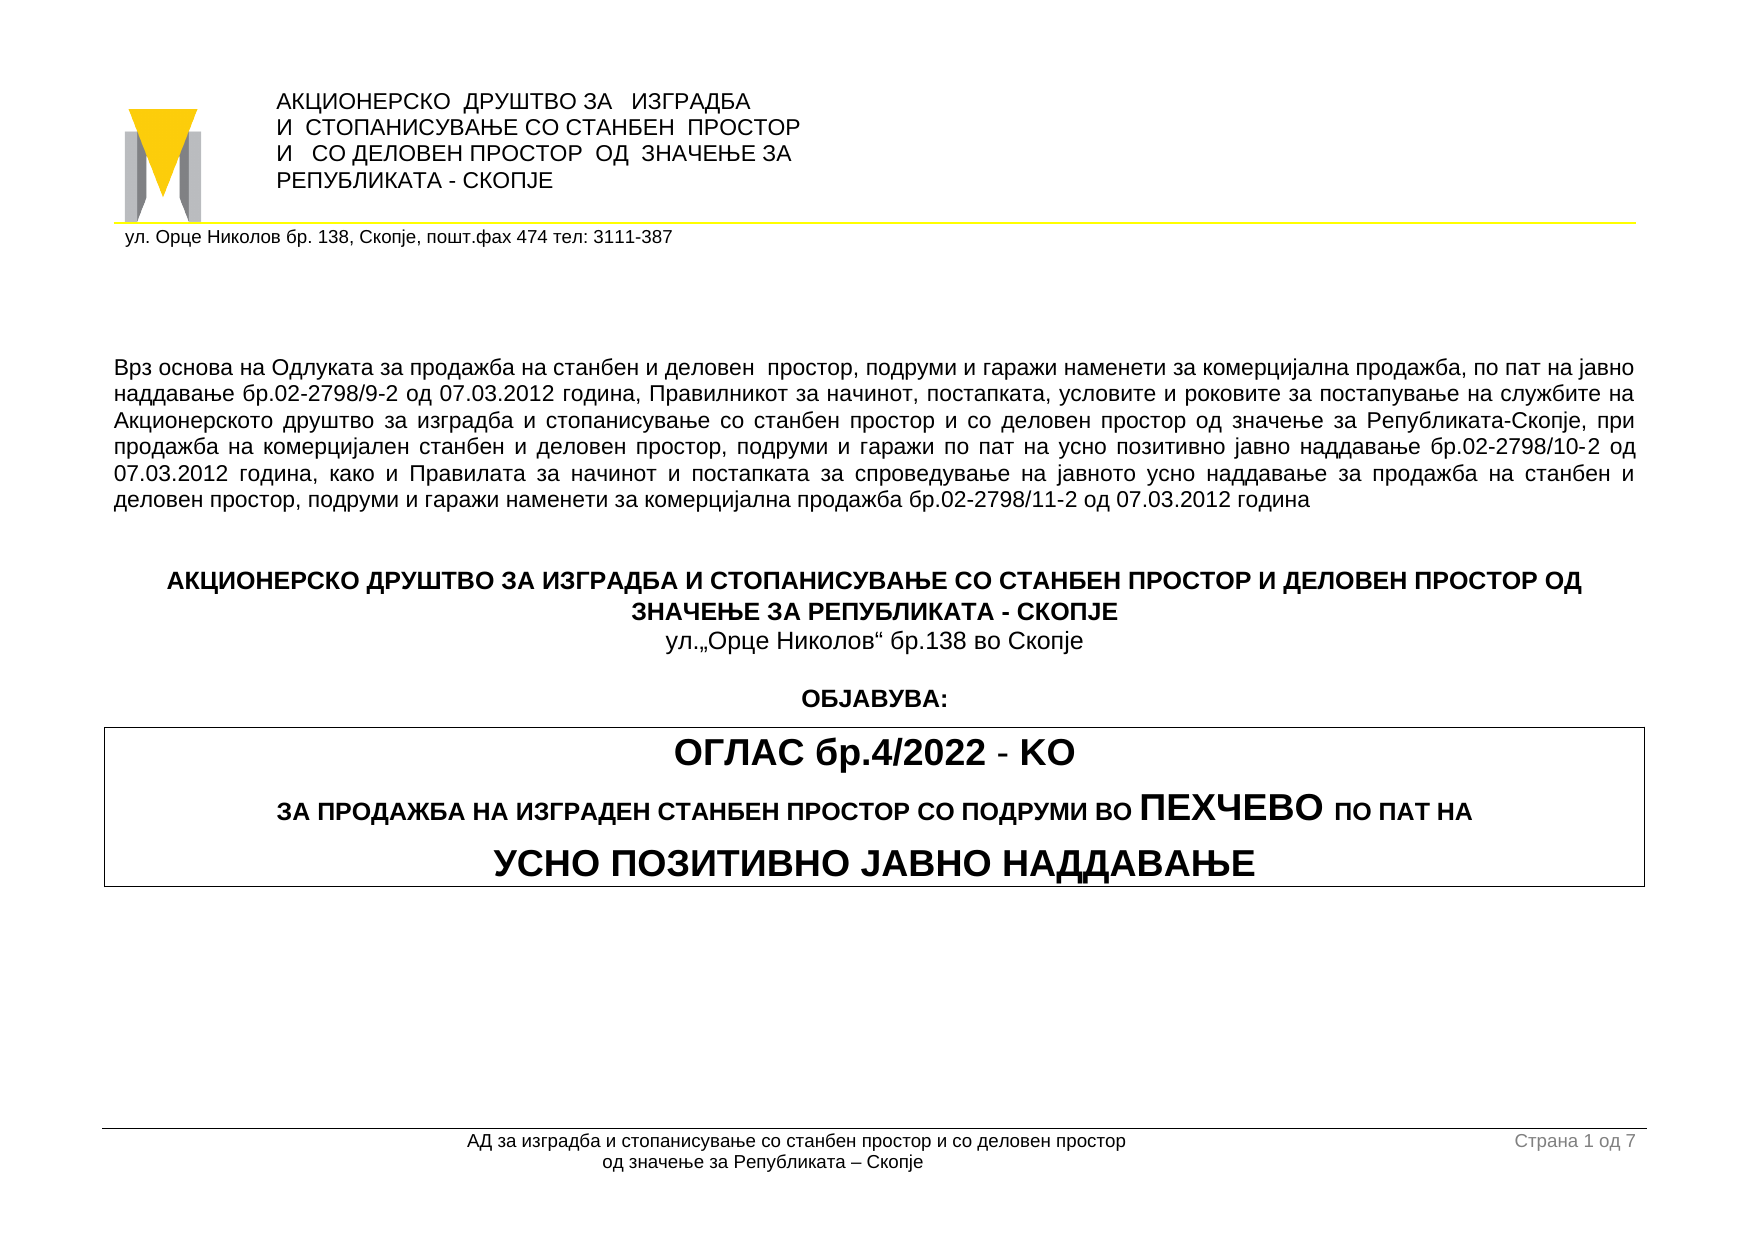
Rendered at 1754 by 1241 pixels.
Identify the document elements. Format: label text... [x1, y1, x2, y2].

text ЗА ПРОДАЖБА НА ИЗГРАДЕН СТАНБЕН ПРОСТОР СО ПОДРУМИ ВО ПЕХЧЕВО ПО ПАТ НА [105, 782, 1644, 828]
text АКЦИОНЕРСКО ДРУШТВО ЗА ИЗГРАДБА И СТОПАНИСУВАЊЕ СО СТАНБЕН ПРОСТОР И ДЕЛОВЕН ПРОСТОР ОД ЗНАЧЕЊЕ ЗА РЕПУБЛИКАТА - СКОПЈЕ [113, 563, 1636, 626]
text ул.„Орце Николов“ бр.138 во Скопје [113, 626, 1636, 655]
subtitle ОГЛАС бр.4/2022 - KO [105, 728, 1644, 773]
picture [124, 109, 202, 222]
text ОБЈАВУВА: [113, 683, 1636, 712]
text Врз основа на Одлуката за продажба на станбен и деловен простор, подруми и гаражи наменети за комерцијална продажба, по пат на јавно наддавање бр.02-2798/9-2 од 07.03.2012 година, Правилникот за начинот, постапката, условите и роковите за постапување на службите на Акционерското друштво за изградба и стопанисување со станбен простор и со деловен простор од значење за Републиката-Скопје, при продажба на комерцијален станбен и деловен простор, подруми и гаражи по пат на усно позитивно јавно наддавање бр.02-2798/10-2 од 07.03.2012 година, како и Правилата за начинот и постапката за спроведување на јавното усно наддавање за продажба на станбен и деловен простор, подруми и гаражи наменети за комерцијална продажба бр.02-2798/11-2 од 07.03.2012 година [113, 354, 1636, 512]
text УСНО ПОЗИТИВНО ЈАВНО НАДДАВАЊЕ [105, 838, 1644, 886]
